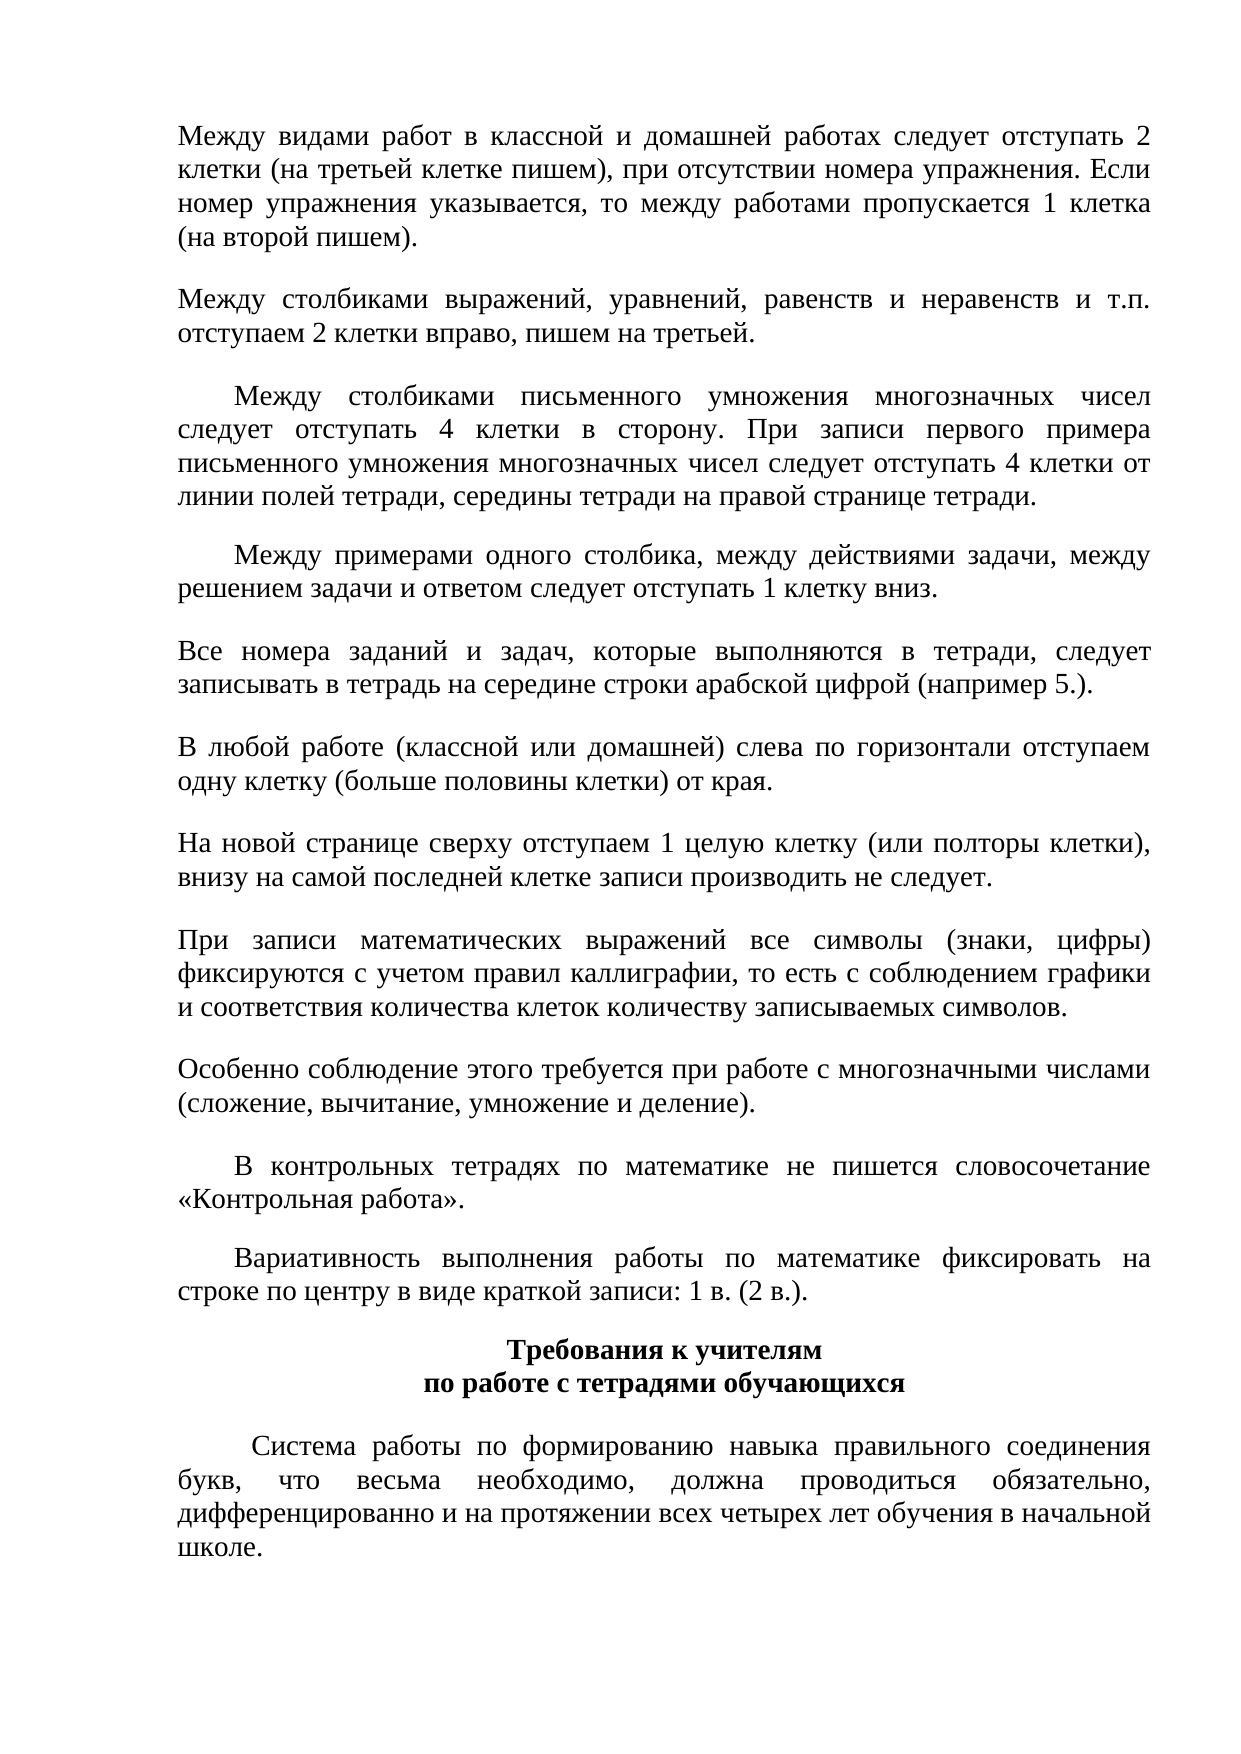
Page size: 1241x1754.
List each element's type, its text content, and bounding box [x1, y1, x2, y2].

text Особенно соблюдение этого требуется при работе с многозначными числами (сложение, вычитание, умножение и деление). [177, 1052, 1152, 1119]
text Требования к учителям [177, 1332, 1152, 1366]
text В контрольных тетрадях по математике не пишется словосочетание «Контрольная работа». [177, 1148, 1152, 1215]
text Между видами работ в классной и домашней работах следует отступать 2 клетки (на третьей клетке пишем), при отсутствии номера упражнения. Если номер упражнения указывается, то между работами пропускается 1 клетка (на второй пишем). [177, 118, 1152, 252]
text Система работы по формированию навыка правильного соединения букв, что весьма необходимо, должна проводиться обязательно, дифференцированно и на протяжении всех четырех лет обучения в начальной школе. [177, 1428, 1152, 1562]
text На новой странице сверху отступаем 1 целую клетку (или полторы клетки), внизу на самой последней клетке записи производить не следует. [177, 826, 1152, 893]
text Между примерами одного столбика, между действиями задачи, между решением задачи и ответом следует отступать 1 клетку вниз. [177, 537, 1152, 604]
text Вариативность выполнения работы по математике фиксировать на строке по центру в виде краткой записи: 1 в. (2 в.). [177, 1240, 1152, 1307]
text Все номера заданий и задач, которые выполняются в тетради, следует записывать в тетрадь на середине строки арабской цифрой (например 5.). [177, 633, 1152, 700]
text При записи математических выражений все символы (знаки, цифры) фиксируются с учетом правил каллиграфии, то есть с соблюдением графики и соответствия количества клеток количеству записываемых символов. [177, 922, 1152, 1022]
text по работе с тетрадями обучающихся [177, 1366, 1152, 1399]
text Между столбиками письменного умножения многозначных чисел следует отступать 4 клетки в сторону. При записи первого примера письменного умножения многозначных чисел следует отступать 4 клетки от линии полей тетради, середины тетради на правой странице тетради. [177, 378, 1152, 512]
text Между столбиками выражений, уравнений, равенств и неравенств и т.п. отступаем 2 клетки вправо, пишем на третьей. [177, 281, 1152, 348]
text В любой работе (классной или домашней) слева по горизонтали отступаем одну клетку (больше половины клетки) от края. [177, 729, 1152, 796]
